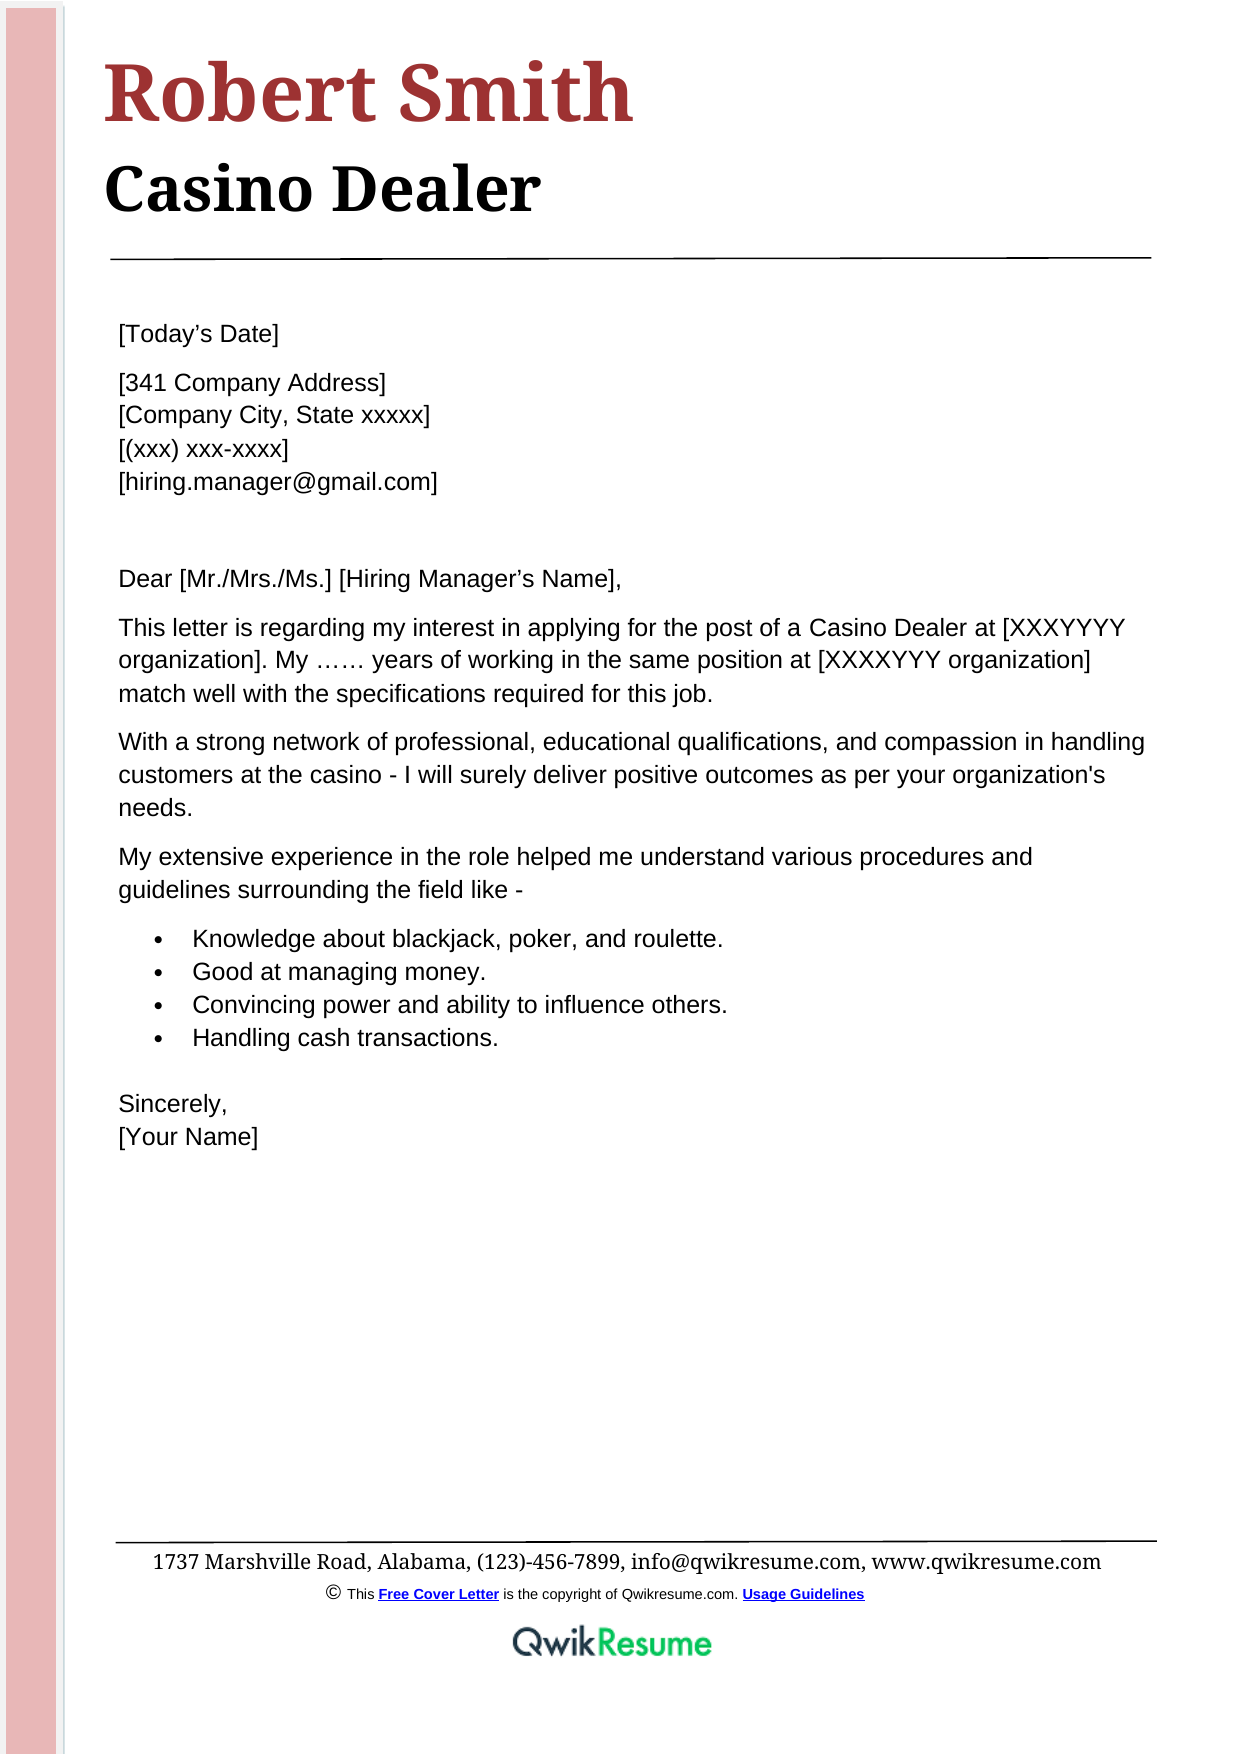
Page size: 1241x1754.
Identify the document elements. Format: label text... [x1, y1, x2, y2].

text © This Free Cover Letter is the copyright of Qwikresume.com. Usage Guidelines [222, 1579, 1152, 1603]
text Dear [Mr./Mrs./Ms.] [Hiring Manager’s Name], [118, 564, 1152, 593]
text [341 Company Address] [Company City, State xxxxx] [(xxx) xxx-xxxx] [hiring.manager@gmail.com] [118, 367, 1152, 495]
list Good at managing money. [154, 957, 1152, 985]
text Sincerely, [118, 1089, 1152, 1117]
text Robert Smith [103, 37, 1152, 145]
text With a strong network of professional, educational qualifications, and compassion in handling customers at the casino - I will surely deliver positive outcomes as per your organization's needs. [118, 727, 1152, 822]
text Casino Dealer [103, 145, 1152, 230]
picture [501, 1609, 723, 1674]
list Knowledge about blackjack, poker, and roulette. [154, 923, 1152, 952]
list Convincing power and ability to influence others. [154, 989, 1152, 1018]
text 1737 Marshville Road, Alabama, (123)-456-7899, info@qwikresume.com, www.qwikresume.com [103, 1547, 1152, 1575]
text [Your Name] [118, 1122, 1152, 1150]
list Handling cash transactions. [154, 1023, 1152, 1051]
text [Today’s Date] [118, 319, 1152, 348]
text My extensive experience in the role helped me understand various procedures and guidelines surrounding the field like - [118, 842, 1152, 904]
text This letter is regarding my interest in applying for the post of a Casino Dealer at [XXXYYYY organization]. My …… years of working in the same position at [XXXXYYY organization] match well with the specifications required for this job. [118, 612, 1152, 707]
